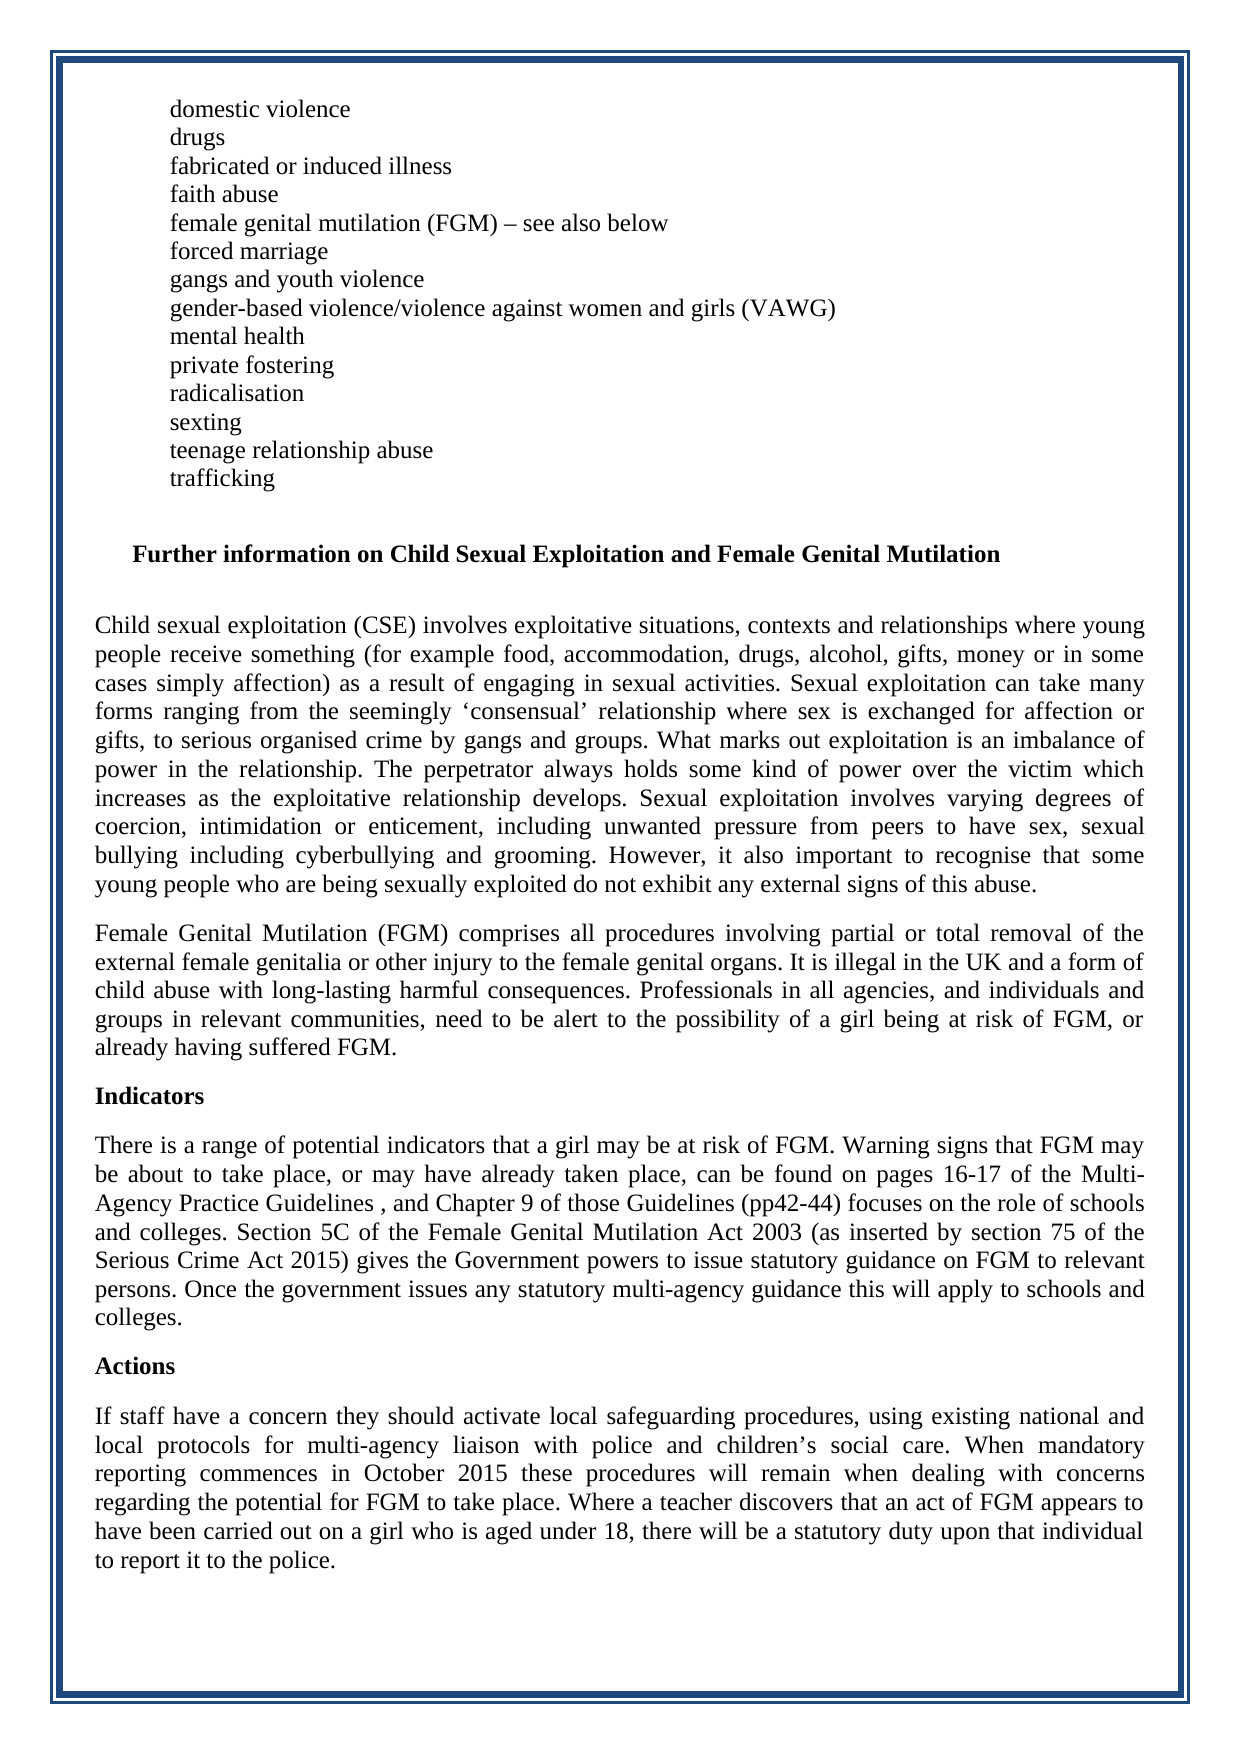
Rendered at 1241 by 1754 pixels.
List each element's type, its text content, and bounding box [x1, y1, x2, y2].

text If staff have a concern they should activate local safeguarding procedures, using existing national and local protocols for multi-agency liaison with police and children’s social care. When mandatory reporting commences in October 2015 these procedures will remain when dealing with concerns regarding the potential for FGM to take place. Where a teacher discovers that an act of FGM appears to have been carried out on a girl who is aged under 18, there will be a statutory duty upon that individual to report it to the police. [94, 1401, 1146, 1573]
text Further information on Child Sexual Exploitation and Female Genital Mutilation [132, 539, 1146, 568]
list radicalisation [132, 379, 1146, 407]
list private fostering [132, 350, 1146, 379]
text Indicators [94, 1082, 1146, 1110]
text Female Genital Mutilation (FGM) comprises all procedures involving partial or total removal of the external female genitalia or other injury to the female genital organs. It is illegal in the UK and a form of child abuse with long-lasting harmful consequences. Professionals in all agencies, and individuals and groups in relevant communities, need to be alert to the possibility of a girl being at risk of FGM, or already having suffered FGM. [94, 918, 1146, 1061]
list fabricated or induced illness [132, 151, 1146, 180]
text There is a range of potential indicators that a girl may be at risk of FGM. Warning signs that FGM may be about to take place, or may have already taken place, can be found on pages 16-17 of the Multi-Agency Practice Guidelines , and Chapter 9 of those Guidelines (pp42-44) focuses on the role of schools and colleges. Section 5C of the Female Genital Mutilation Act 2003 (as inserted by section 75 of the Serious Crime Act 2015) gives the Government powers to issue statutory guidance on FGM to relevant persons. Once the government issues any statutory multi-agency guidance this will apply to schools and colleges. [94, 1131, 1146, 1331]
list mental health [132, 322, 1146, 350]
list drugs [132, 123, 1146, 151]
list female genital mutilation (FGM) – see also below [132, 208, 1146, 237]
list gangs and youth violence [132, 265, 1146, 293]
list domestic violence [132, 94, 1146, 123]
list forced marriage [132, 237, 1146, 265]
text Actions [94, 1352, 1146, 1380]
list faith abuse [132, 180, 1146, 208]
text Child sexual exploitation (CSE) involves exploitative situations, contexts and relationships where young people receive something (for example food, accommodation, drugs, alcohol, gifts, money or in some cases simply affection) as a result of engaging in sexual activities. Sexual exploitation can take many forms ranging from the seemingly ‘consensual’ relationship where sex is exchanged for affection or gifts, to serious organised crime by gangs and groups. What marks out exploitation is an imbalance of power in the relationship. The perpetrator always holds some kind of power over the victim which increases as the exploitative relationship develops. Sexual exploitation involves varying degrees of coercion, intimidation or enticement, including unwanted pressure from peers to have sex, sexual bullying including cyberbullying and grooming. However, it also important to recognise that some young people who are being sexually exploited do not exhibit any external signs of this abuse. [94, 610, 1146, 898]
list teenage relationship abuse [132, 436, 1146, 464]
list sexting [132, 407, 1146, 436]
list trafficking [132, 464, 1146, 493]
list gender-based violence/violence against women and girls (VAWG) [132, 293, 1146, 322]
